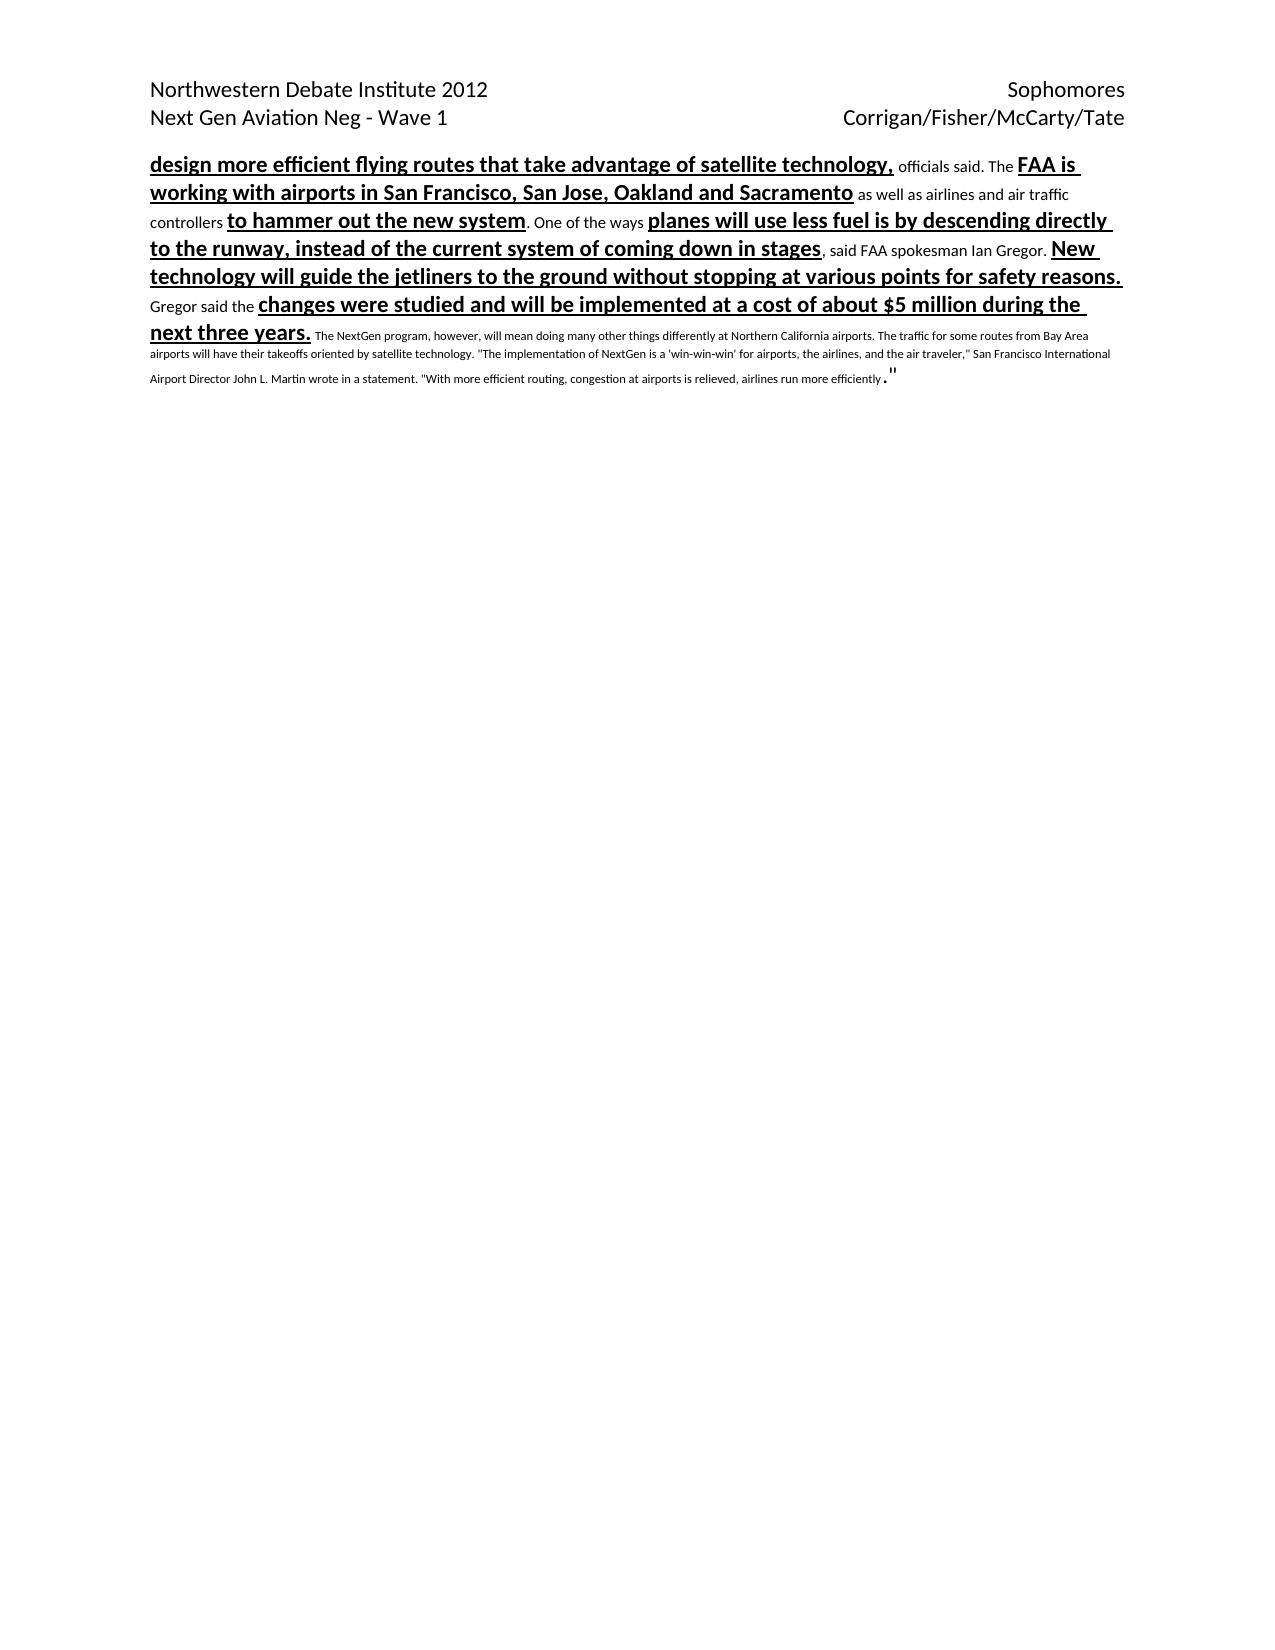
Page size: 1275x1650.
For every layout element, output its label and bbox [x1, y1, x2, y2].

text [150, 150, 1125, 389]
